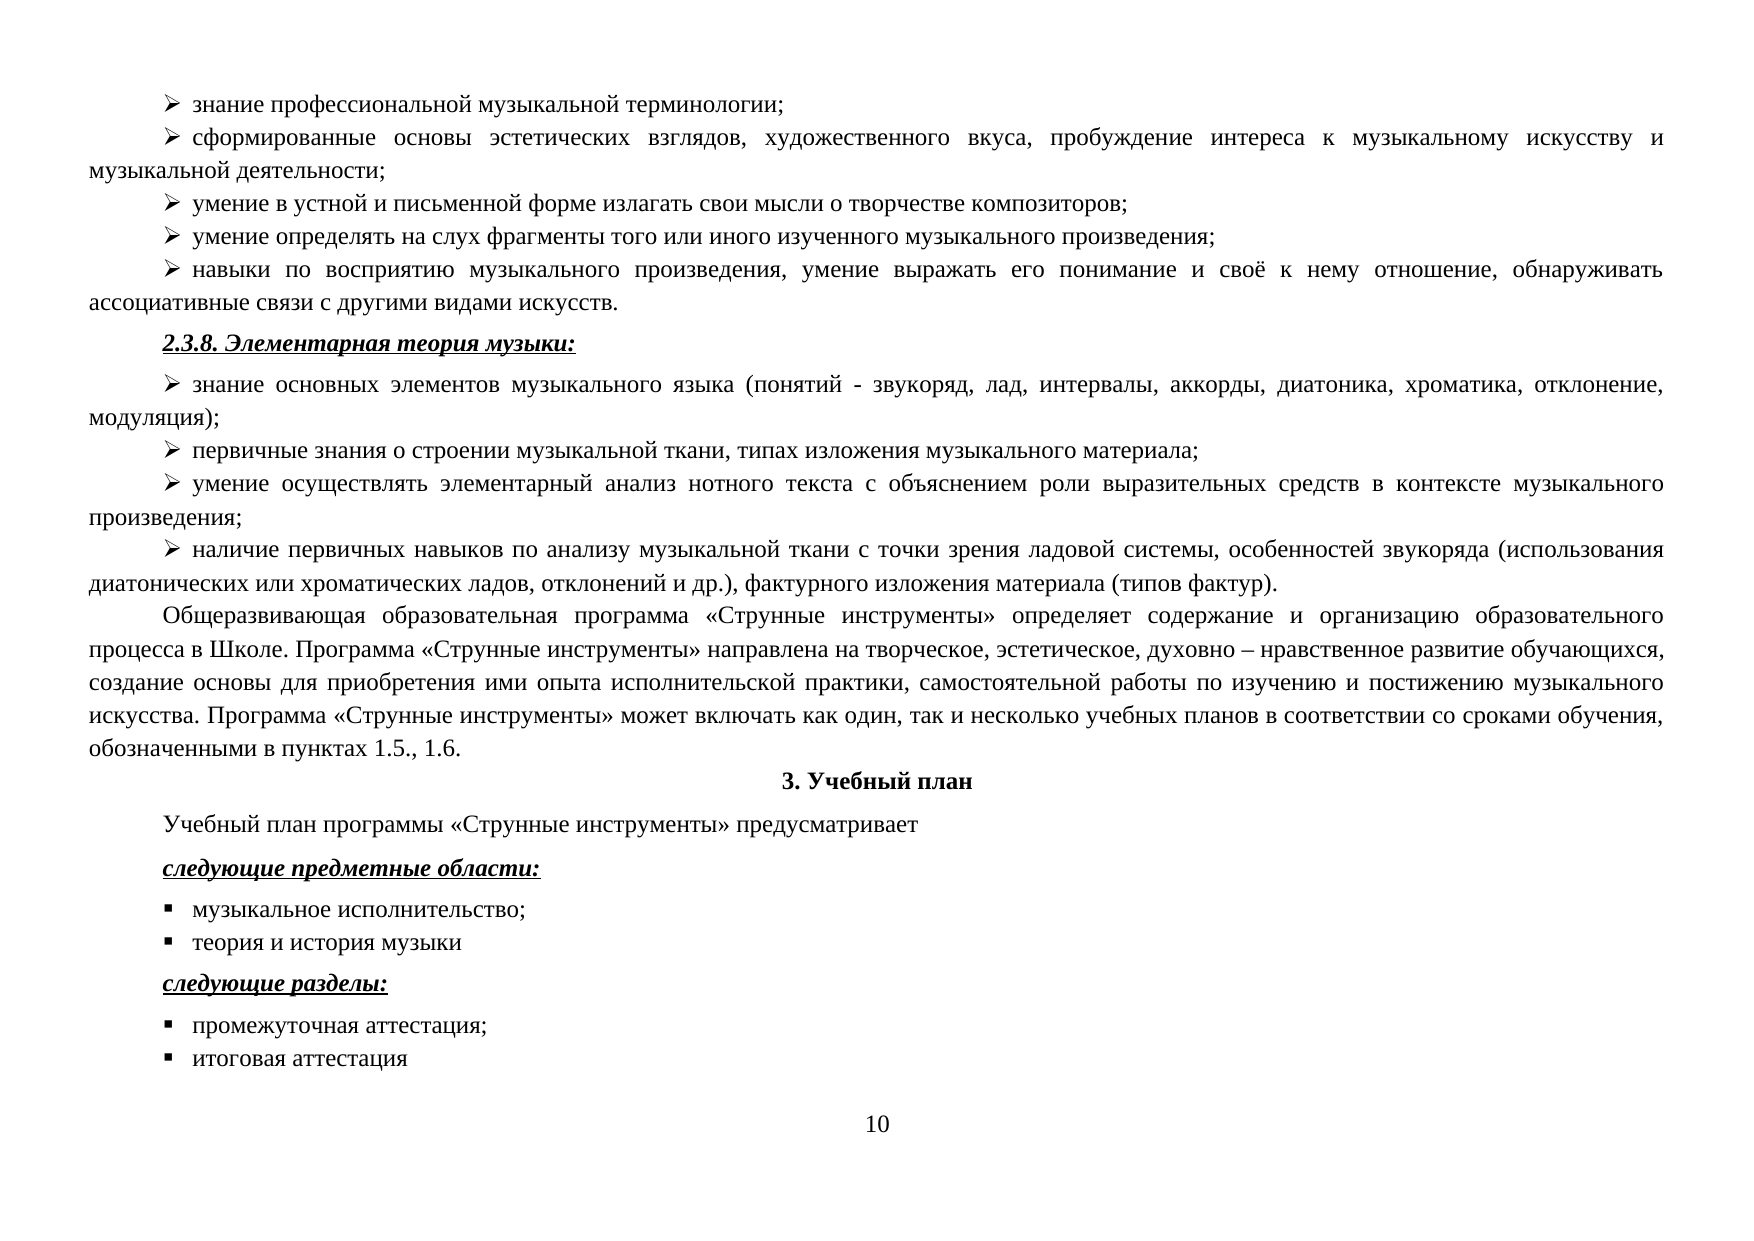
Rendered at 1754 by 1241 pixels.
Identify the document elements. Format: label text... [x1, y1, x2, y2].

text Учебный план программы «Струнные инструменты» предусматривает [89, 809, 1665, 838]
list знание профессиональной музыкальной терминологии; [89, 89, 1665, 117]
list теория и история музыки [162, 927, 1665, 956]
list навыки по восприятию музыкального произведения, умение выражать его понимание и своё к нему отношение, обнаруживать ассоциативные связи с другими видами искусств. [89, 254, 1665, 316]
list сформированные основы эстетических взглядов, художественного вкуса, пробуждение интереса к музыкальному искусству и музыкальной деятельности; [89, 122, 1665, 183]
list умение в устной и письменной форме излагать свои мысли о творчестве композиторов; [89, 188, 1665, 216]
list промежуточная аттестация; [162, 1010, 1665, 1039]
list умение осуществлять элементарный анализ нотного текста с объяснением роли выразительных средств в контексте музыкального произведения; [89, 468, 1665, 530]
text 2.3.8. Элементарная теория музыки: [89, 328, 1665, 357]
list знание основных элементов музыкального языка (понятий - звукоряд, лад, интервалы, аккорды, диатоника, хроматика, отклонение, модуляция); [89, 369, 1665, 431]
list наличие первичных навыков по анализу музыкальной ткани с точки зрения ладовой системы, особенностей звукоряда (использования диатонических или хроматических ладов, отклонений и др.), фактурного изложения материала (типов фактур). [89, 534, 1665, 596]
list музыкальное исполнительство; [162, 894, 1665, 923]
text Общеразвивающая образовательная программа «Струнные инструменты» определяет содержание и организацию образовательного процесса в Школе. Программа «Струнные инструменты» направлена на творческое, эстетическое, духовно – нравственное развитие обучающихся, создание основы для приобретения ими опыта исполнительской практики, самостоятельной работы по изучению и постижению музыкального искусства. Программа «Струнные инструменты» может включать как один, так и несколько учебных планов в соответствии со сроками обучения, обозначенными в пунктах 1.5., 1.6. [89, 601, 1665, 761]
text следующие разделы: [89, 968, 1665, 997]
list первичные знания о строении музыкальной ткани, типах изложения музыкального материала; [89, 436, 1665, 464]
list итоговая аттестация [162, 1043, 1665, 1072]
text 3. Учебный план [89, 766, 1665, 794]
text следующие предметные области: [89, 853, 1665, 882]
list умение определять на слух фрагменты того или иного изученного музыкального произведения; [89, 221, 1665, 249]
